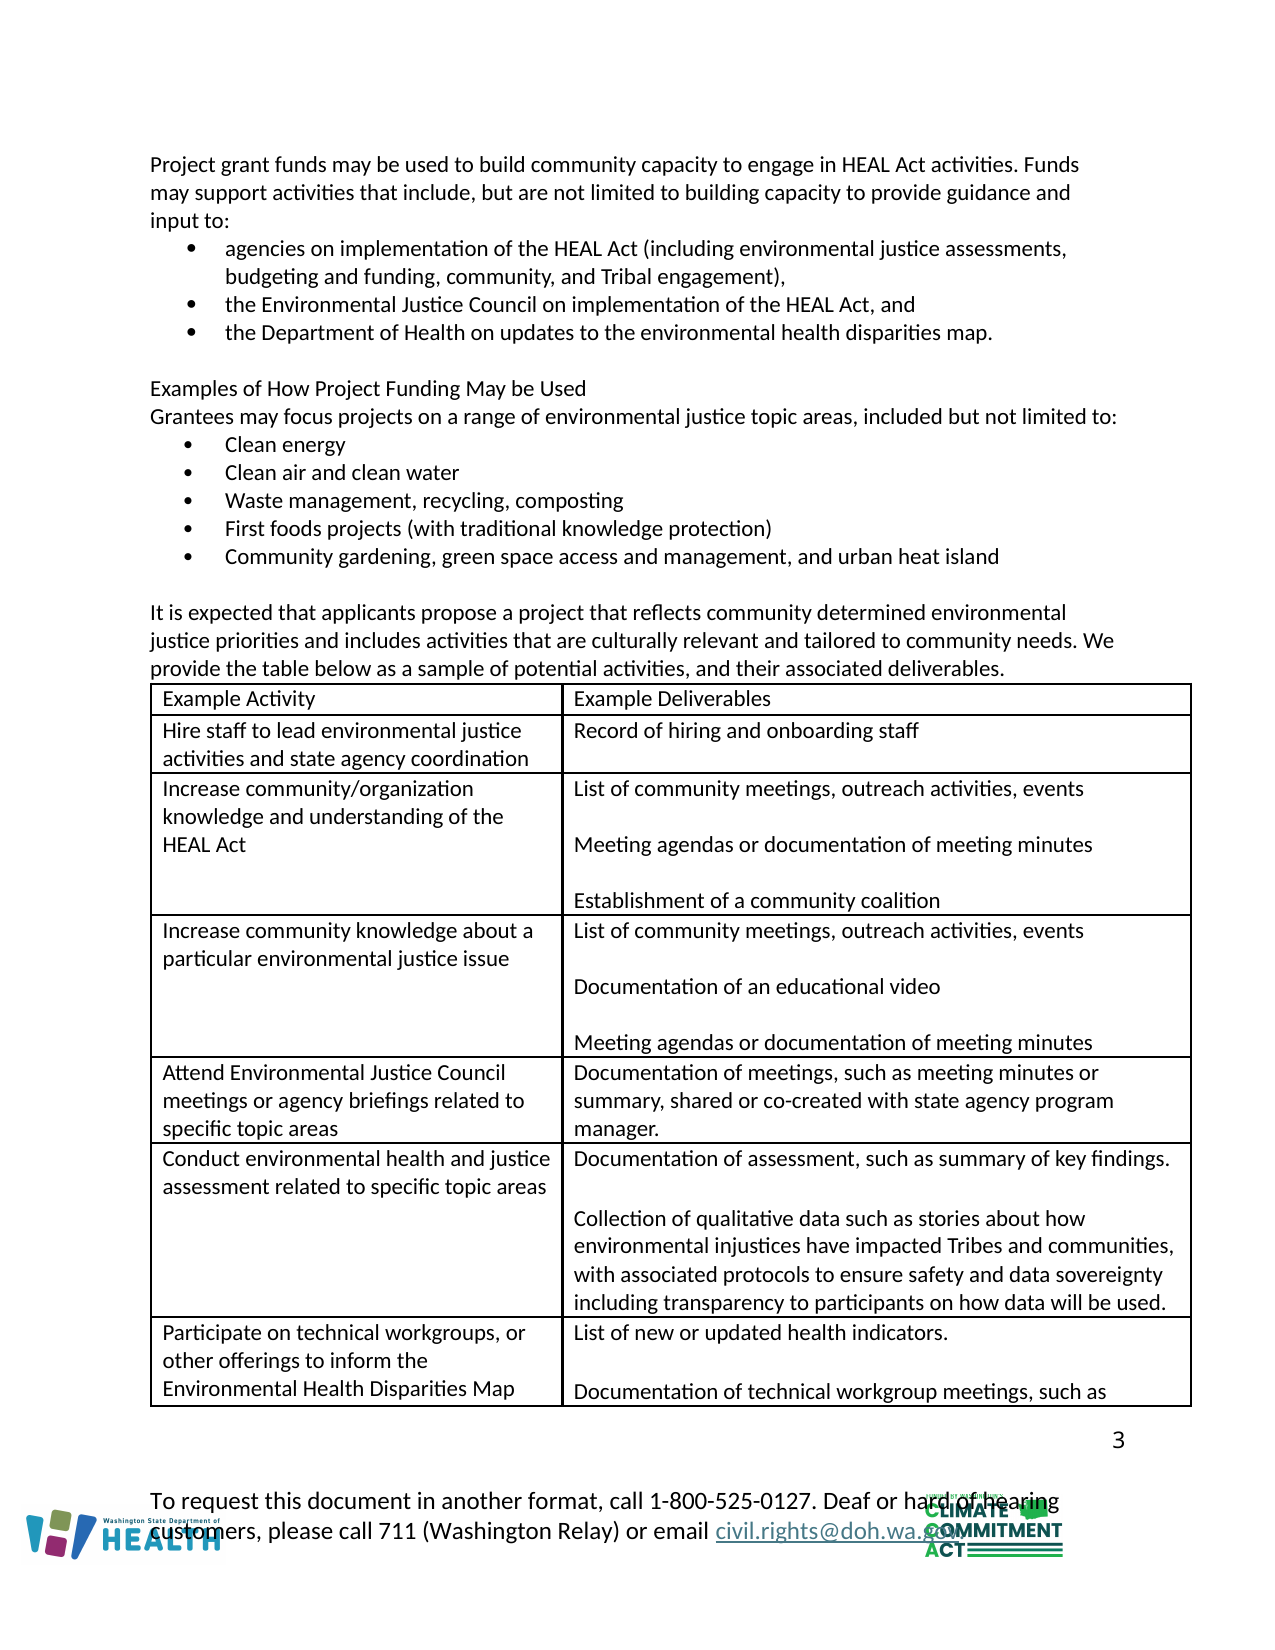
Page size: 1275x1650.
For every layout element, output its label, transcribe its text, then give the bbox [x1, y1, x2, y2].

picture [925, 1494, 1063, 1557]
table_cell List of community meetings, outreach activities, events Meeting agendas or documentation of meeting minutes Establishment of a community coalition [564, 774, 1190, 914]
table_header Example Activity [152, 685, 561, 714]
text Grantees may focus projects on a range of environmental justice topic areas, included but not limited to: [150, 402, 1125, 430]
table_cell Conduct environmental health and justice assessment related to specific topic areas [152, 1144, 561, 1316]
table_cell Documentation of meetings, such as meeting minutes or summary, shared or co-created with state agency program manager. [564, 1058, 1190, 1142]
table_cell Increase community/organization knowledge and understanding of the HEAL Act [152, 774, 561, 914]
table_header Example Deliverables [564, 685, 1190, 714]
list Clean energy [184, 430, 1125, 458]
text Examples of How Project Funding May be Used [150, 374, 1125, 402]
table_cell Attend Environmental Justice Council meetings or agency briefings related to specific topic areas [152, 1058, 561, 1142]
table_cell Documentation of assessment, such as summary of key findings. Collection of qualitative data such as stories about how environmental injustices have impacted Tribes and communities, with associated protocols to ensure safety and data sovereignty including transparency to participants on how data will be used. [564, 1144, 1190, 1316]
list First foods projects (with traditional knowledge protection) [184, 514, 1125, 542]
table_cell Hire staff to lead environmental justice activities and state agency coordination [152, 716, 561, 772]
table_cell List of community meetings, outreach activities, events Documentation of an educational video Meeting agendas or documentation of meeting minutes [564, 916, 1190, 1056]
table_cell Increase community knowledge about a particular environmental justice issue [152, 916, 561, 1056]
text It is expected that applicants propose a project that reflects community determined environmental justice priorities and includes activities that are culturally relevant and tailored to community needs. We provide the table below as a sample of potential activities, and their associated deliverables. [150, 598, 1125, 682]
list the Department of Health on updates to the environmental health disparities map. [187, 318, 1125, 346]
table_cell Record of hiring and onboarding staff [564, 716, 1190, 772]
picture [20, 1504, 226, 1565]
list the Environmental Justice Council on implementation of the HEAL Act, and [187, 290, 1125, 318]
list Waste management, recycling, composting [184, 486, 1125, 514]
picture [940, 1499, 946, 1507]
list Clean air and clean water [184, 458, 1125, 486]
text Project grant funds may be used to build community capacity to engage in HEAL Act activities. Funds may support activities that include, but are not limited to building capacity to provide guidance and input to: [150, 150, 1125, 234]
list Community gardening, green space access and management, and urban heat island [184, 542, 1125, 570]
list agencies on implementation of the HEAL Act (including environmental justice assessments, budgeting and funding, community, and Tribal engagement), [187, 234, 1125, 290]
